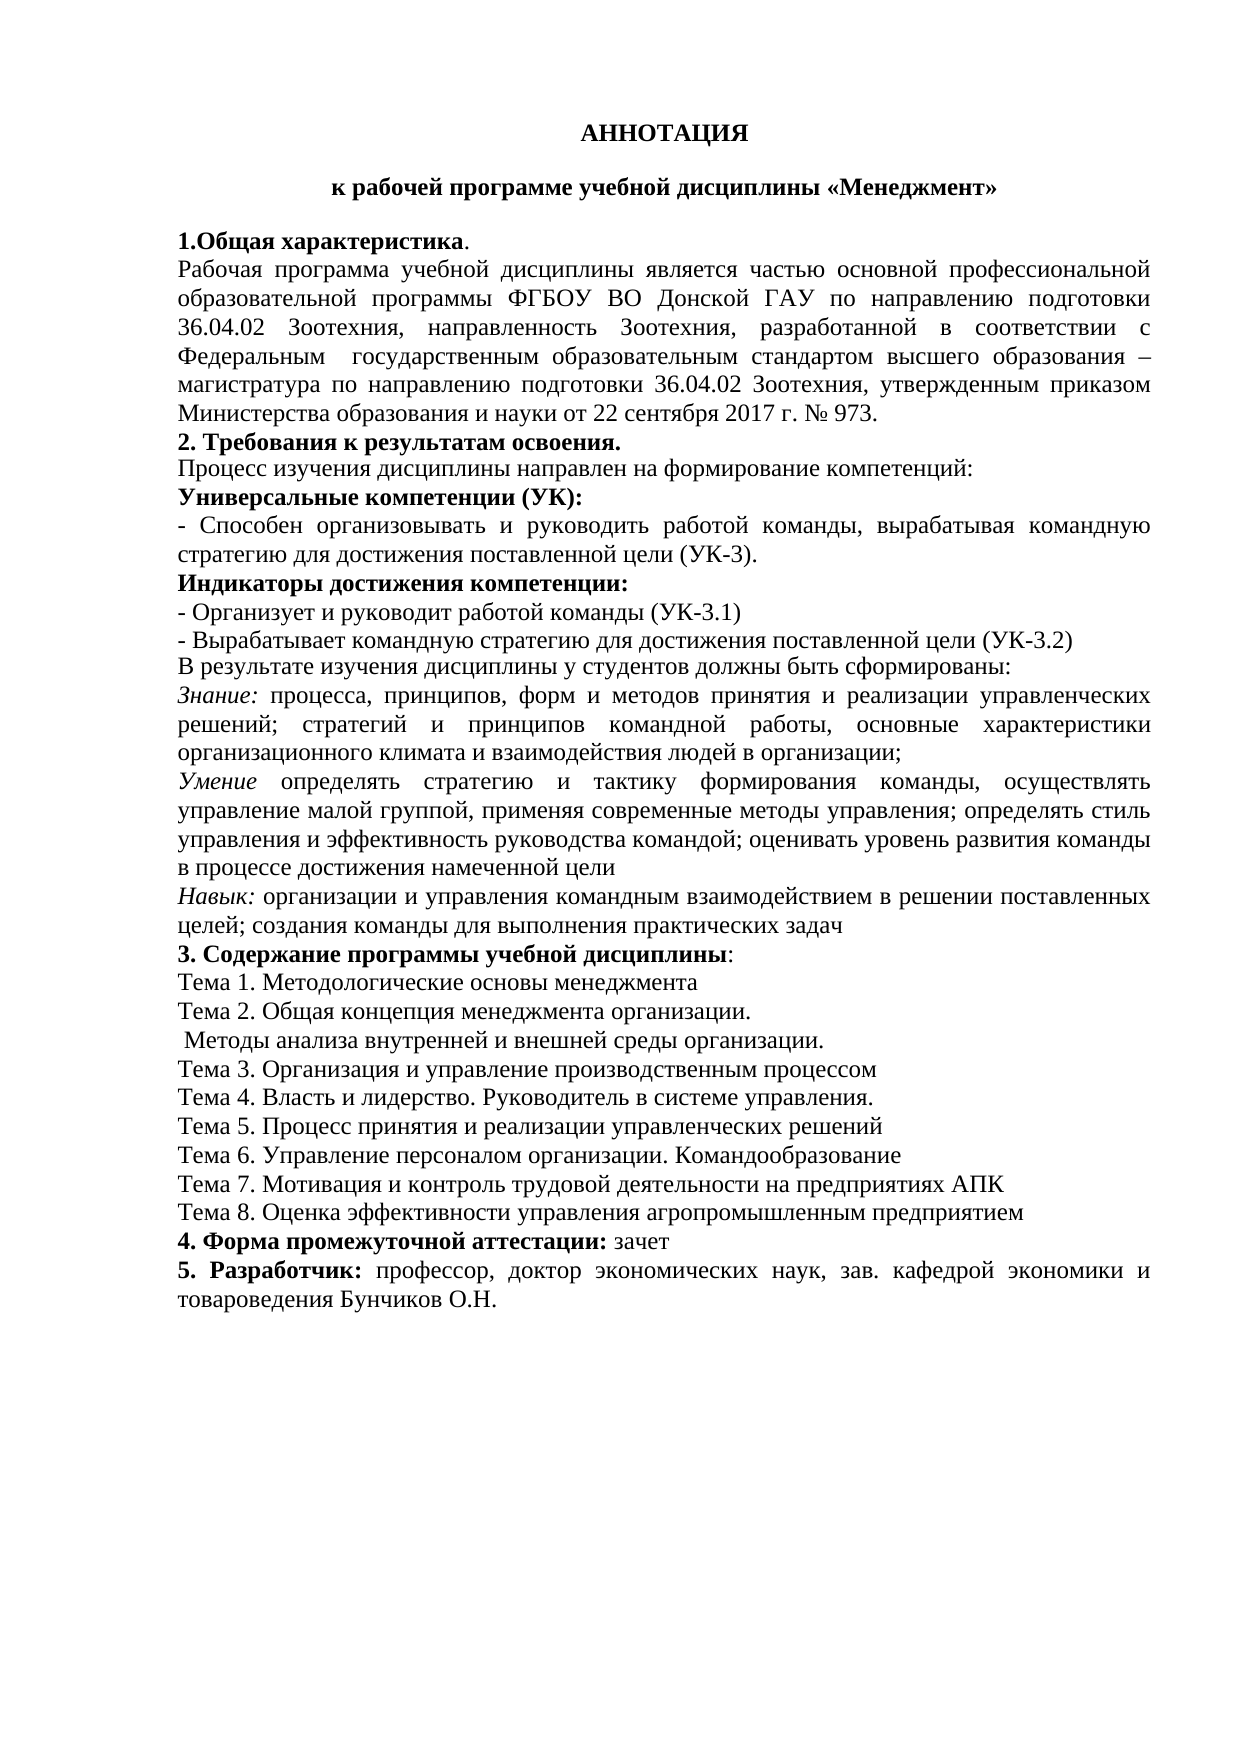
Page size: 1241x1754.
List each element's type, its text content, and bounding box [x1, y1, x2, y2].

text Методы анализа внутренней и внешней среды организации. [177, 1025, 1152, 1054]
text АННОТАЦИЯ [177, 118, 1152, 147]
text Рабочая программа учебной дисциплины является частью основной профессиональной образовательной программы ФГБОУ ВО Донской ГАУ по направлению подготовки 36.04.02 Зоотехния, направленность Зоотехния, разработанной в соответствии с Федеральным государственным образовательным стандартом высшего образования – магистратура по направлению подготовки 36.04.02 Зоотехния, утвержденным приказом Министерства образования и науки от 22 сентября 2017 г. № 973. [177, 254, 1152, 427]
text 5. Разработчик: профессор, доктор экономических наук, зав. кафедрой экономики и товароведения Бунчиков О.Н. [177, 1255, 1152, 1312]
text - Способен организовывать и руководить работой команды, вырабатывая командную стратегию для достижения поставленной цели (УК-3). [177, 510, 1152, 568]
text Тема 6. Управление персоналом организации. Командообразование [177, 1140, 1152, 1169]
text В результате изучения дисциплины у студентов должны быть сформированы: [177, 654, 1152, 680]
text - Организует и руководит работой команды (УК-3.1) [177, 597, 1152, 625]
text Тема 8. Оценка эффективности управления агропромышленным предприятием [177, 1197, 1152, 1226]
text Процесс изучения дисциплины направлен на формирование компетенций: [177, 456, 1152, 482]
text 1.Общая характеристика. [177, 226, 1152, 254]
text Тема 4. Власть и лидерство. Руководитель в системе управления. [177, 1082, 1152, 1111]
text Тема 7. Мотивация и контроль трудовой деятельности на предприятиях АПК [177, 1169, 1152, 1197]
text Знание: процесса, принципов, форм и методов принятия и реализации управленческих решений; стратегий и принципов командной работы, основные характеристики организационного климата и взаимодействия людей в организации; [177, 680, 1152, 766]
text Навык: организации и управления командным взаимодействием в решении поставленных целей; создания команды для выполнения практических задач [177, 881, 1152, 939]
text Тема 1. Методологические основы менеджмента [177, 967, 1152, 996]
text Тема 5. Процесс принятия и реализации управленческих решений [177, 1111, 1152, 1140]
text Индикаторы достижения компетенции: [177, 568, 1152, 597]
text Универсальные компетенции (УК): [177, 482, 1152, 510]
text Тема 2. Общая концепция менеджмента организации. [177, 996, 1152, 1025]
text 3. Содержание программы учебной дисциплины: [177, 939, 1152, 967]
text Умение определять стратегию и тактику формирования команды, осуществлять управление малой группой, применяя современные методы управления; определять стиль управления и эффективность руководства командой; оценивать уровень развития команды в процессе достижения намеченной цели [177, 766, 1152, 881]
text - Вырабатывает командную стратегию для достижения поставленной цели (УК-3.2) [177, 625, 1152, 654]
text 2. Требования к результатам освоения. [177, 427, 1152, 456]
text Тема 3. Организация и управление производственным процессом [177, 1054, 1152, 1082]
text 4. Форма промежуточной аттестации: зачет [177, 1226, 1152, 1255]
text к рабочей программе учебной дисциплины «Менеджмент» [177, 172, 1152, 201]
